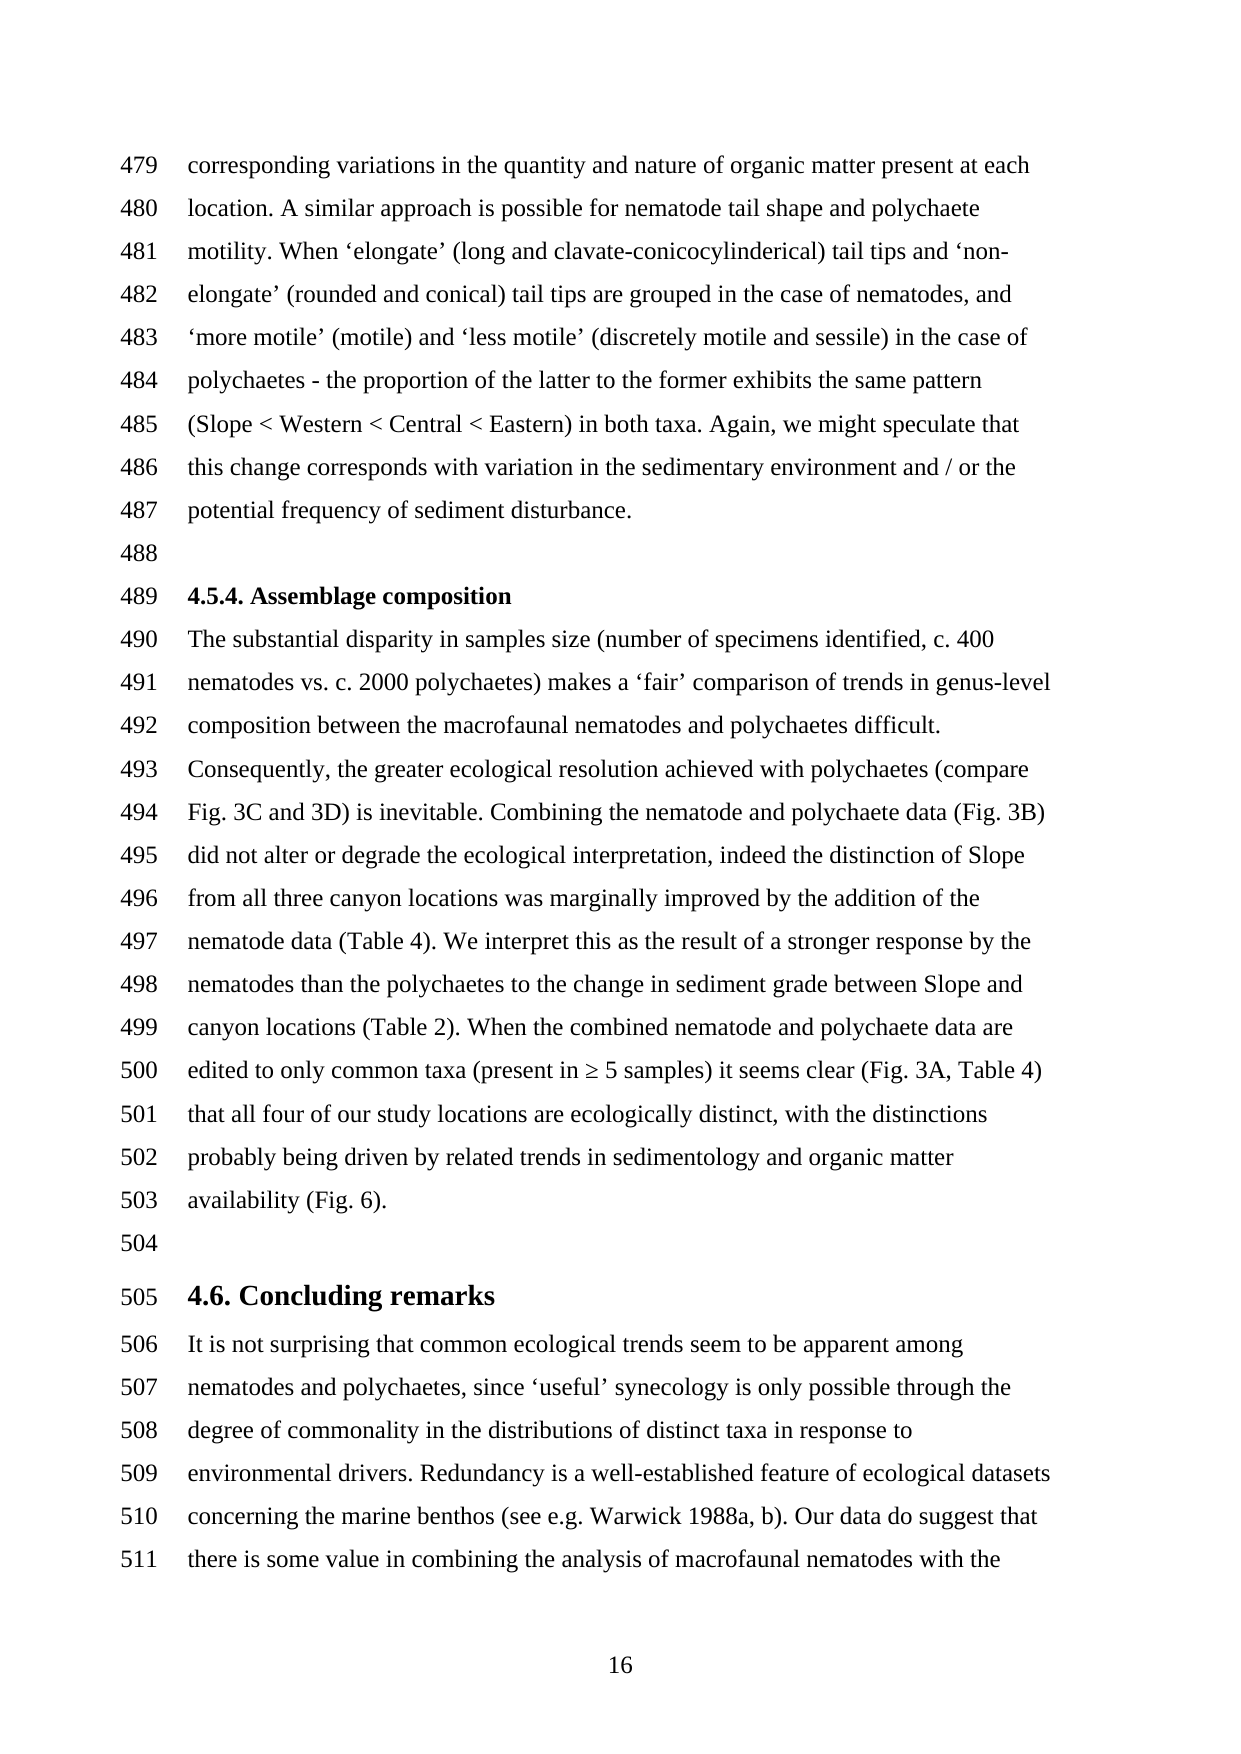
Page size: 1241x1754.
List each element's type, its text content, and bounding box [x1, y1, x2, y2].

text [187, 1329, 1053, 1573]
text 4.5.4. Assemblage composition [187, 581, 1053, 610]
text The substantial disparity in samples size (number of specimens identified, c. 400 nematodes vs. c. 2000 polychaetes) makes a ‘fair’ comparison of trends in genus-level composition between the macrofaunal nematodes and polychaetes difficult. Consequently, the greater ecological resolution achieved with polychaetes (compare Fig. 3C and 3D) is inevitable. Combining the nematode and polychaete data (Fig. 3B) did not alter or degrade the ecological interpretation, indeed the distinction of Slope from all three canyon locations was marginally improved by the addition of the nematode data (Table 4). We interpret this as the result of a stronger response by the nematodes than the polychaetes to the change in sediment grade between Slope and canyon locations (Table 2). When the combined nematode and polychaete data are edited to only common taxa (present in ≥ 5 samples) it seems clear (Fig. 3A, Table 4) that all four of our study locations are ecologically distinct, with the distinctions probably being driven by related trends in sedimentology and organic matter availability (Fig. 6). [187, 624, 1053, 1214]
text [187, 150, 1053, 524]
text 4.6. Concluding remarks [187, 1278, 1053, 1312]
